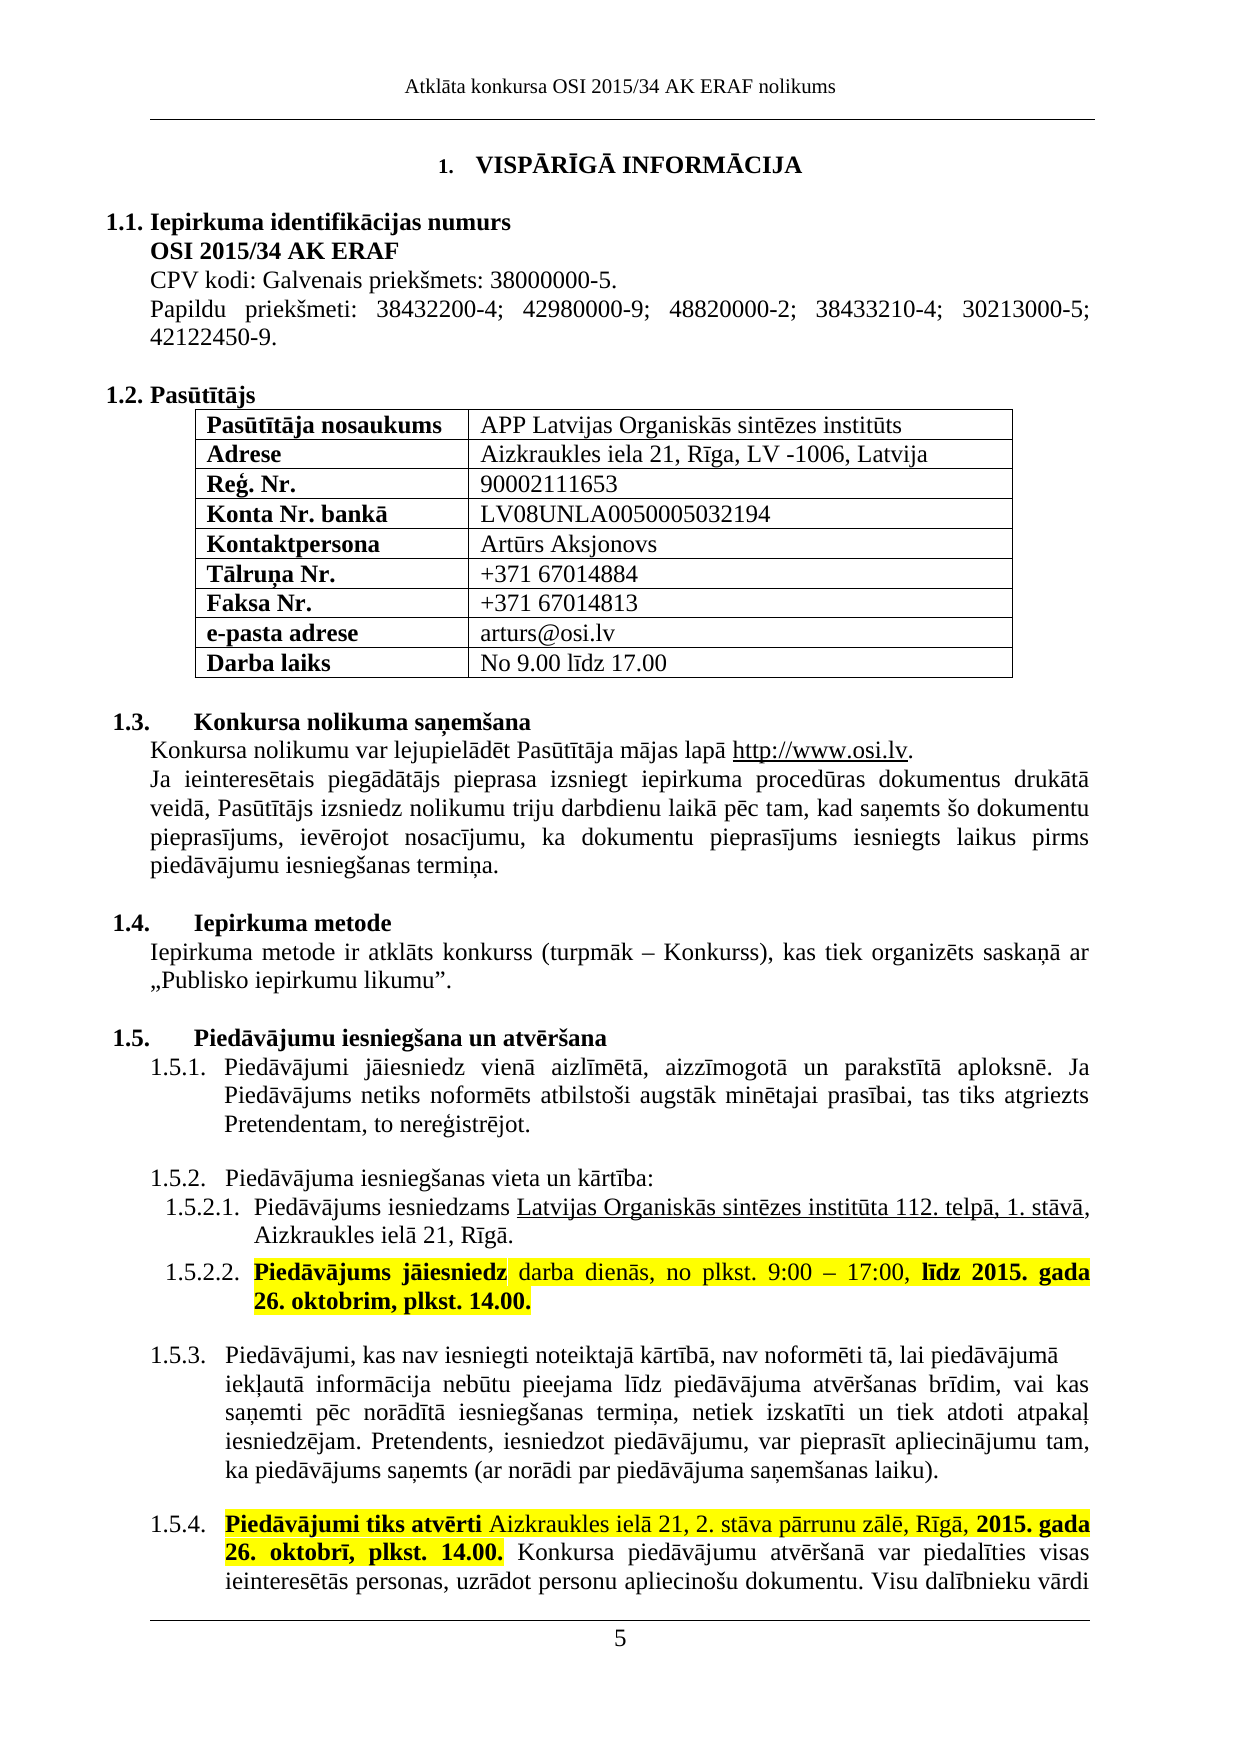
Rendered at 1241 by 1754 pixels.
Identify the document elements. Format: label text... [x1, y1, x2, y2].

list Pasūtītājs [106, 380, 1090, 409]
list Piedāvājuma iesniegšanas vieta un kārtība: [150, 1163, 1090, 1192]
list Konkursa nolikuma saņemšana [112, 707, 1090, 735]
text Iepirkuma metode ir atklāts konkurss (turpmāk – Konkurss), kas tiek organizēts saskaņā ar „Publisko iepirkumu likumu”. [150, 937, 1090, 994]
text iekļautā informācija nebūtu pieejama līdz piedāvājuma atvēršanas brīdim, vai kas saņemti pēc norādītā iesniegšanas termiņa, netiek izskatīti un tiek atdoti atpakaļ iesniedzējam. Pretendents, iesniedzot piedāvājumu, var pieprasīt apliecinājumu tam, ka piedāvājums saņemts (ar norādi par piedāvājuma saņemšanas laiku). [225, 1369, 1090, 1484]
table_cell Kontaktpersona [196, 529, 468, 558]
table_cell Adrese [196, 440, 468, 468]
table_cell +371 67014884 [469, 559, 1012, 587]
table_cell No 9.00 līdz 17.00 [469, 648, 1012, 677]
table_cell Tālruņa Nr. [196, 559, 468, 587]
table_cell e-pasta adrese [196, 618, 468, 647]
text Ja ieinteresētais piegādātājs pieprasa izsniegt iepirkuma procedūras dokumentus drukātā veidā, Pasūtītājs izsniedz nolikumu triju darbdienu laikā pēc tam, kad saņemts šo dokumentu pieprasījums, ievērojot nosacījumu, ka dokumentu pieprasījums iesniegts laikus pirms piedāvājumu iesniegšanas termiņa. [150, 764, 1090, 879]
table_cell Reģ. Nr. [196, 469, 468, 498]
subtitle VISPĀRĪGĀ INFORMĀCIJA [150, 150, 1090, 179]
table_cell Darba laiks [196, 648, 468, 677]
table_cell Konta Nr. bankā [196, 499, 468, 528]
table_cell Nr. [196, 589, 468, 617]
list Piedāvājumi jāiesniedz vienā aizlīmētā, aizzīmogotā un parakstītā aploksnē. Ja Piedāvājums netiks noformēts atbilstoši augstāk minētajai prasībai, tas tiks atgriezts Pretendentam, to nereģistrējot. [150, 1052, 1090, 1138]
table_header Pasūtītāja nosaukums [196, 410, 468, 438]
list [150, 1509, 1090, 1595]
table_cell LV08UNLA0050005032194 [469, 499, 1012, 528]
list Piedāvājumi, kas nav iesniegti noteiktajā kārtībā, nav noformēti tā, lai piedāvājumā [150, 1340, 1090, 1369]
table_cell Artūrs Aksjonovs [469, 529, 1012, 558]
list Piedāvājums iesniedzams Latvijas Organiskās sintēzes institūta 112. telpā, 1. stāvā, Aizkraukles ielā 21, Rīgā. [165, 1192, 1090, 1249]
list Iepirkuma identifikācijas numurs [106, 207, 1090, 236]
table_cell arturs@osi.lv [469, 618, 1012, 647]
table_cell [469, 469, 1012, 498]
table_header APP Latvijas Organiskās sintēzes institūts [469, 410, 1012, 438]
table_cell Aizkraukles iela 21, Rīga, LV -1006, Latvija [469, 440, 1012, 468]
text CPV kodi: Galvenais priekšmets: 38000000-5. [150, 265, 1090, 294]
text OSI 2015/34 AK ERAF [150, 236, 1090, 265]
text Konkursa nolikumu var lejupielādēt Pasūtītāja mājas lapā http://www.osi.lv. [150, 735, 1090, 764]
table_cell +371 67014813 [469, 589, 1012, 617]
list Piedāvājums jāiesniedz darba dienās, no plkst. 9:00 – 17:00, līdz 2015. gada 26. oktobrim, plkst. 14.00. [165, 1257, 1090, 1315]
list Piedāvājumu iesniegšana un atvēršana [112, 1023, 1090, 1052]
text Papildu priekšmeti: 38432200-4; 42980000-9; 48820000-2; 38433210-4; 30213000-5; 42122450-9. [150, 294, 1090, 351]
list Iepirkuma metode [112, 908, 1090, 937]
